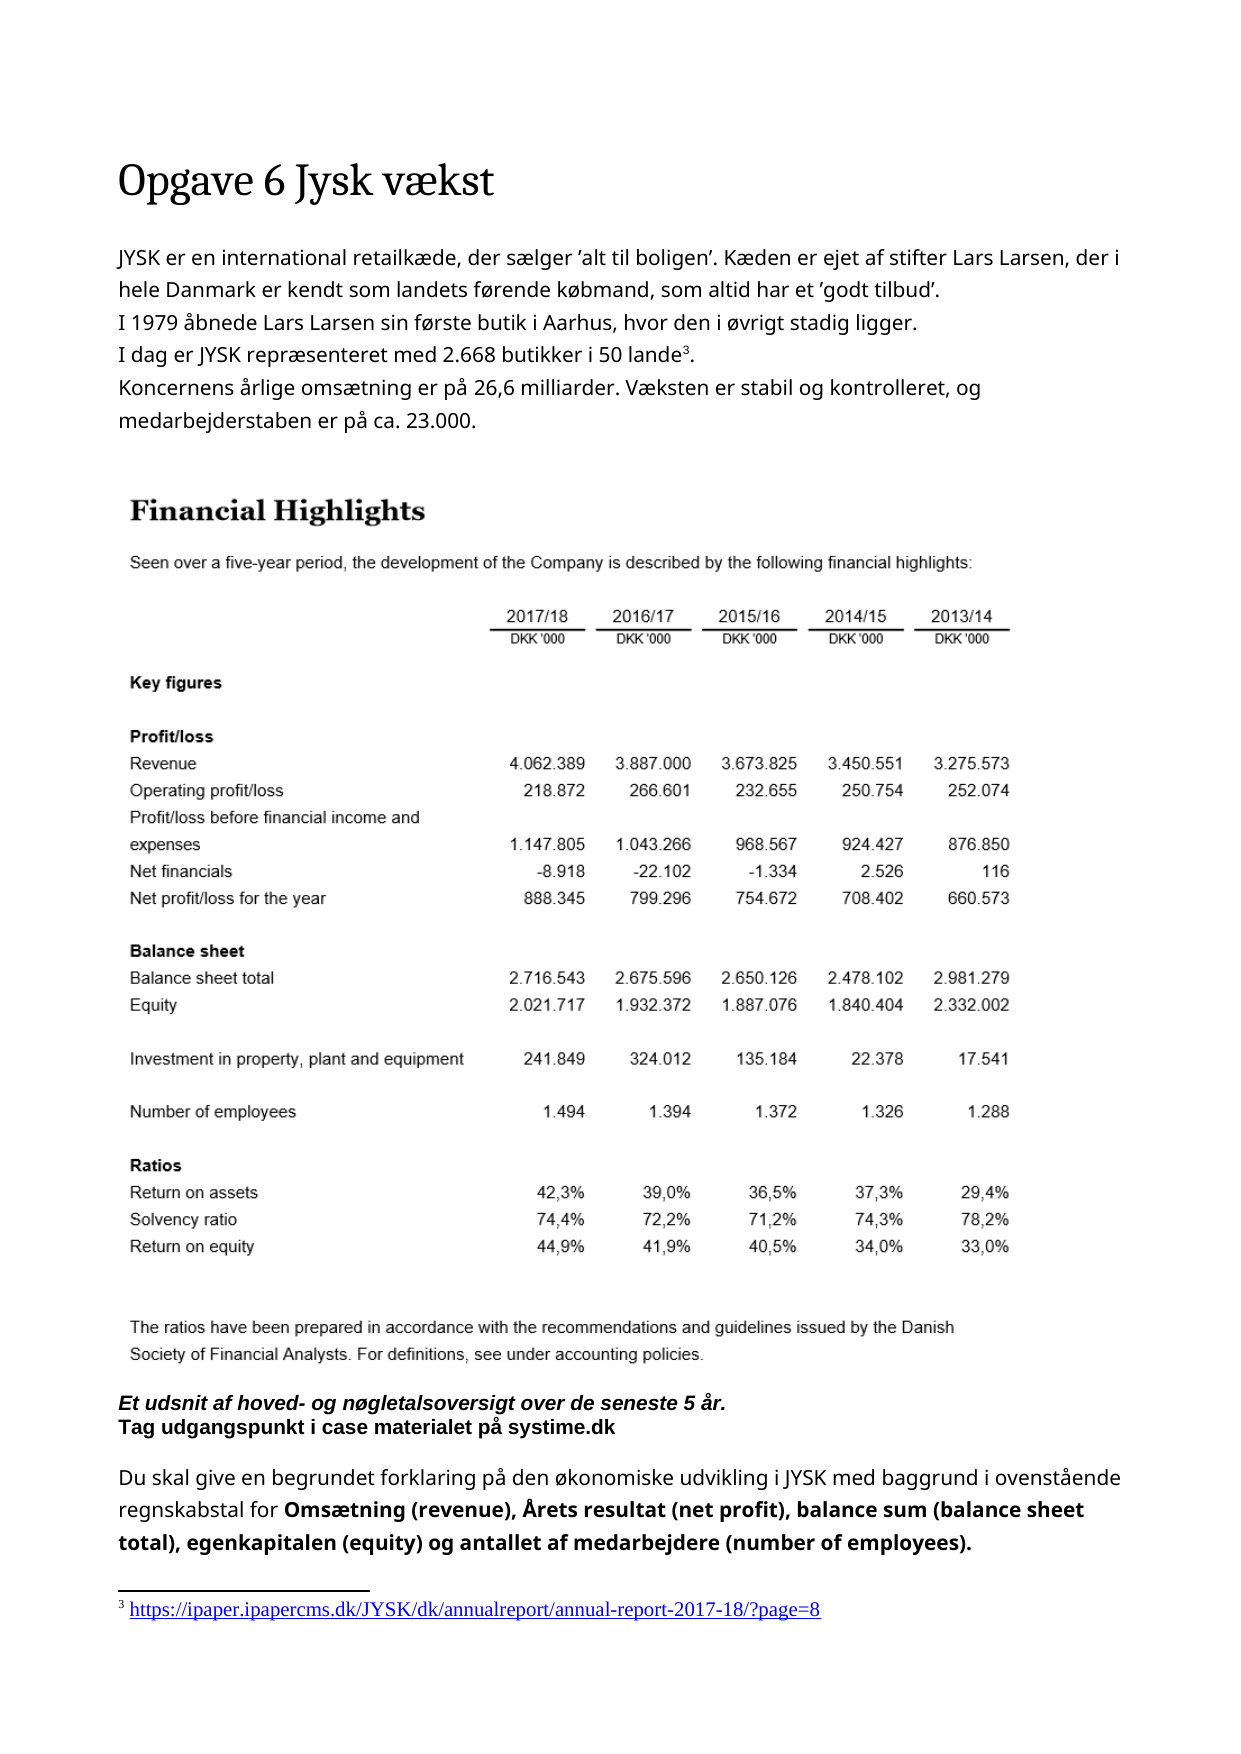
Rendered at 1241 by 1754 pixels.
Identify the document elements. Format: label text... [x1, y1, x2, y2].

text Tag udgangspunkt i case materialet på systime.dk [118, 1415, 1122, 1439]
text Et udsnit af hoved- og nøgletalsoversigt over de seneste 5 år. [118, 1391, 1122, 1415]
picture [118, 483, 1049, 1378]
text JYSK er en international retailkæde, der sælger ’alt til boligen’. Kæden er ejet af stifter Lars Larsen, der i hele Danmark er kendt som landets førende købmand, som altid har et ’godt tilbud’. I 1979 åbnede Lars Larsen sin første butik i Aarhus, hvor den i øvrigt stadig ligger. I dag er JYSK repræsenteret med 2.668 butikker i 50 lande. Koncernens årlige omsætning er på 26,6 milliarder. Væksten er stabil og kontrolleret, og medarbejderstaben er på ca. 23.000. [118, 243, 1122, 434]
text Du skal give en begrundet forklaring på den økonomiske udvikling i JYSK med baggrund i ovenstående regnskabstal for Omsætning (revenue), Årets resultat (net profit), balance sum (balance sheet total), egenkapitalen (equity) og antallet af medarbejdere (number of employees). [118, 1463, 1122, 1557]
subtitle Opgave 6 Jysk vækst [118, 154, 1122, 206]
